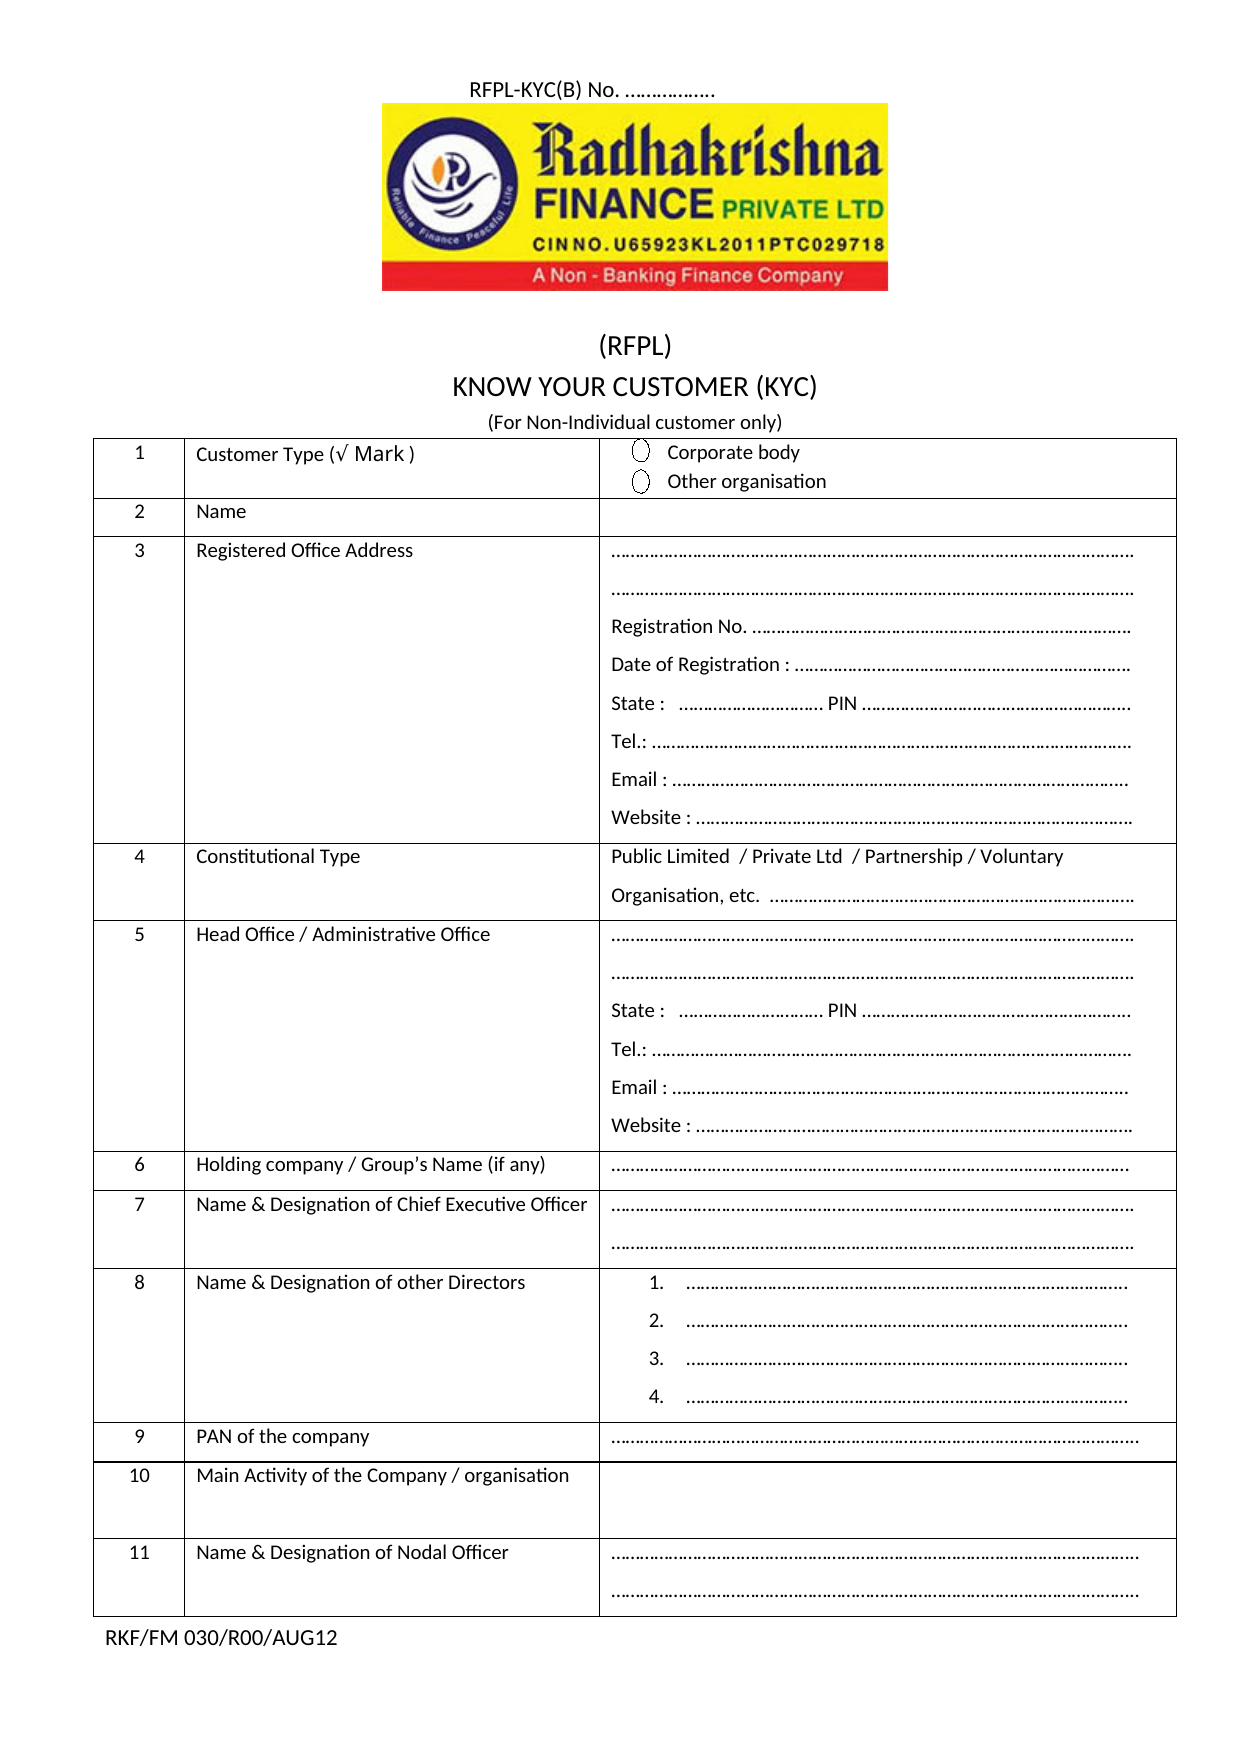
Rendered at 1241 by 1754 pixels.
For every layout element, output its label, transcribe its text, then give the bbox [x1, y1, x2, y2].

table_cell Registered Office Address [185, 537, 599, 843]
table_cell 11 [94, 1539, 184, 1616]
table_cell ………………………………………………………………………………………………. ………………………………………………………………………………………………. Registration No. ……………………………………………………………………. Date of Registration : ……………………………………………………………. State : ………………………… PIN ……………………………………………….. Tel.: ………………………………………………………………………………………. Email : ………………………………………………………………………………….. Website : ………………………………………………………………………………. [600, 537, 1176, 843]
table_cell Head Office / Administrative Office [185, 921, 599, 1151]
table_cell Main Activity of the Company / organisation [185, 1463, 599, 1538]
table_cell ……………………………………………………………………………………………….. [600, 1423, 1176, 1461]
picture [382, 103, 889, 291]
table_header 1 [94, 439, 184, 498]
table_cell 7 [94, 1191, 184, 1268]
table_cell Name [185, 499, 599, 536]
table_header Corporate body Other organisation [600, 439, 1176, 498]
table_header Customer Type (√ Mark ) [185, 439, 599, 498]
table_cell Constitutional Type [185, 844, 599, 920]
table_cell 2 [94, 499, 184, 536]
table_cell 8 [94, 1269, 184, 1422]
text (For Non-Individual customer only) [105, 409, 1165, 434]
table_cell ……………………………………………………………………………….. ……………………………………………………………………………….. ……………………………………………………………………………….. ……………………………………………………………………………….. [600, 1269, 1176, 1422]
table_cell ………………………………………………………………………………………………. ………………………………………………………………………………………………. [600, 1191, 1176, 1268]
table_cell 10 [94, 1463, 184, 1538]
table_cell [600, 1463, 1176, 1538]
table_cell 9 [94, 1423, 184, 1461]
table_cell Holding company / Group’s Name (if any) [185, 1152, 599, 1190]
table_cell ……………………………………………………………………………………………… [600, 1152, 1176, 1190]
table_cell PAN of the company [185, 1423, 599, 1461]
table_cell 5 [94, 921, 184, 1151]
table_cell ………………………………………………………………………………………………. ………………………………………………………………………………………………. State : ………………………… PIN ……………………………………………….. Tel.: ………………………………………………………………………………………. Email : ………………………………………………………………………………….. Website : ………………………………………………………………………………. [600, 921, 1176, 1151]
table_cell 6 [94, 1152, 184, 1190]
table_cell 3 [94, 537, 184, 843]
text KNOW YOUR CUSTOMER (KYC) [105, 368, 1165, 404]
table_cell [600, 1539, 1176, 1616]
table_cell Name & Designation of Chief Executive Officer [185, 1191, 599, 1268]
table_cell [600, 499, 1176, 536]
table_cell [185, 1539, 599, 1616]
table_cell Public Limited / Private Ltd / Partnership / Voluntary Organisation, etc. …………………………………………………………………. [600, 844, 1176, 920]
table_cell Name & Designation of other Directors [185, 1269, 599, 1422]
text (RFPL) [105, 327, 1165, 363]
table_cell 4 [94, 844, 184, 920]
